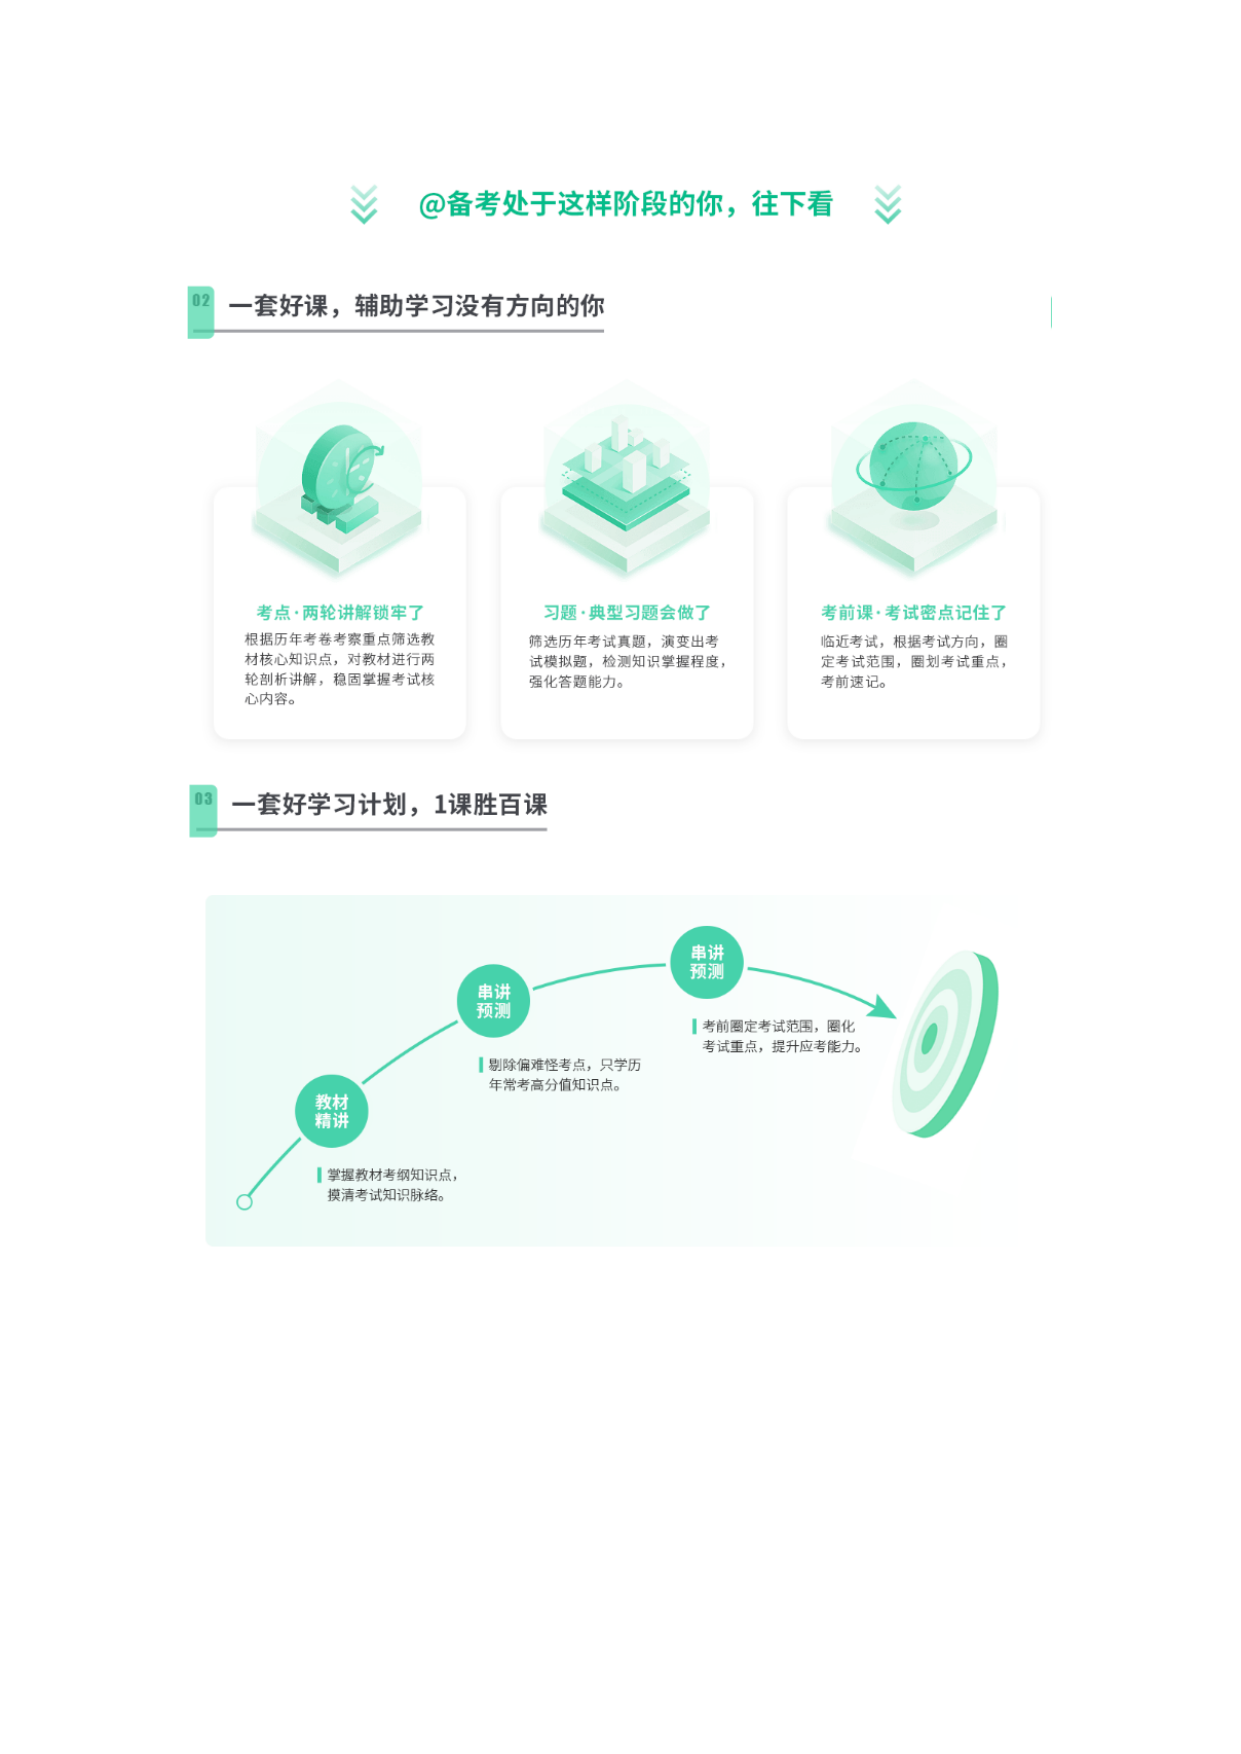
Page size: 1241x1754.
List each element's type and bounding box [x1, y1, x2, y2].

picture [187, 779, 1052, 1302]
picture [187, 162, 1052, 764]
